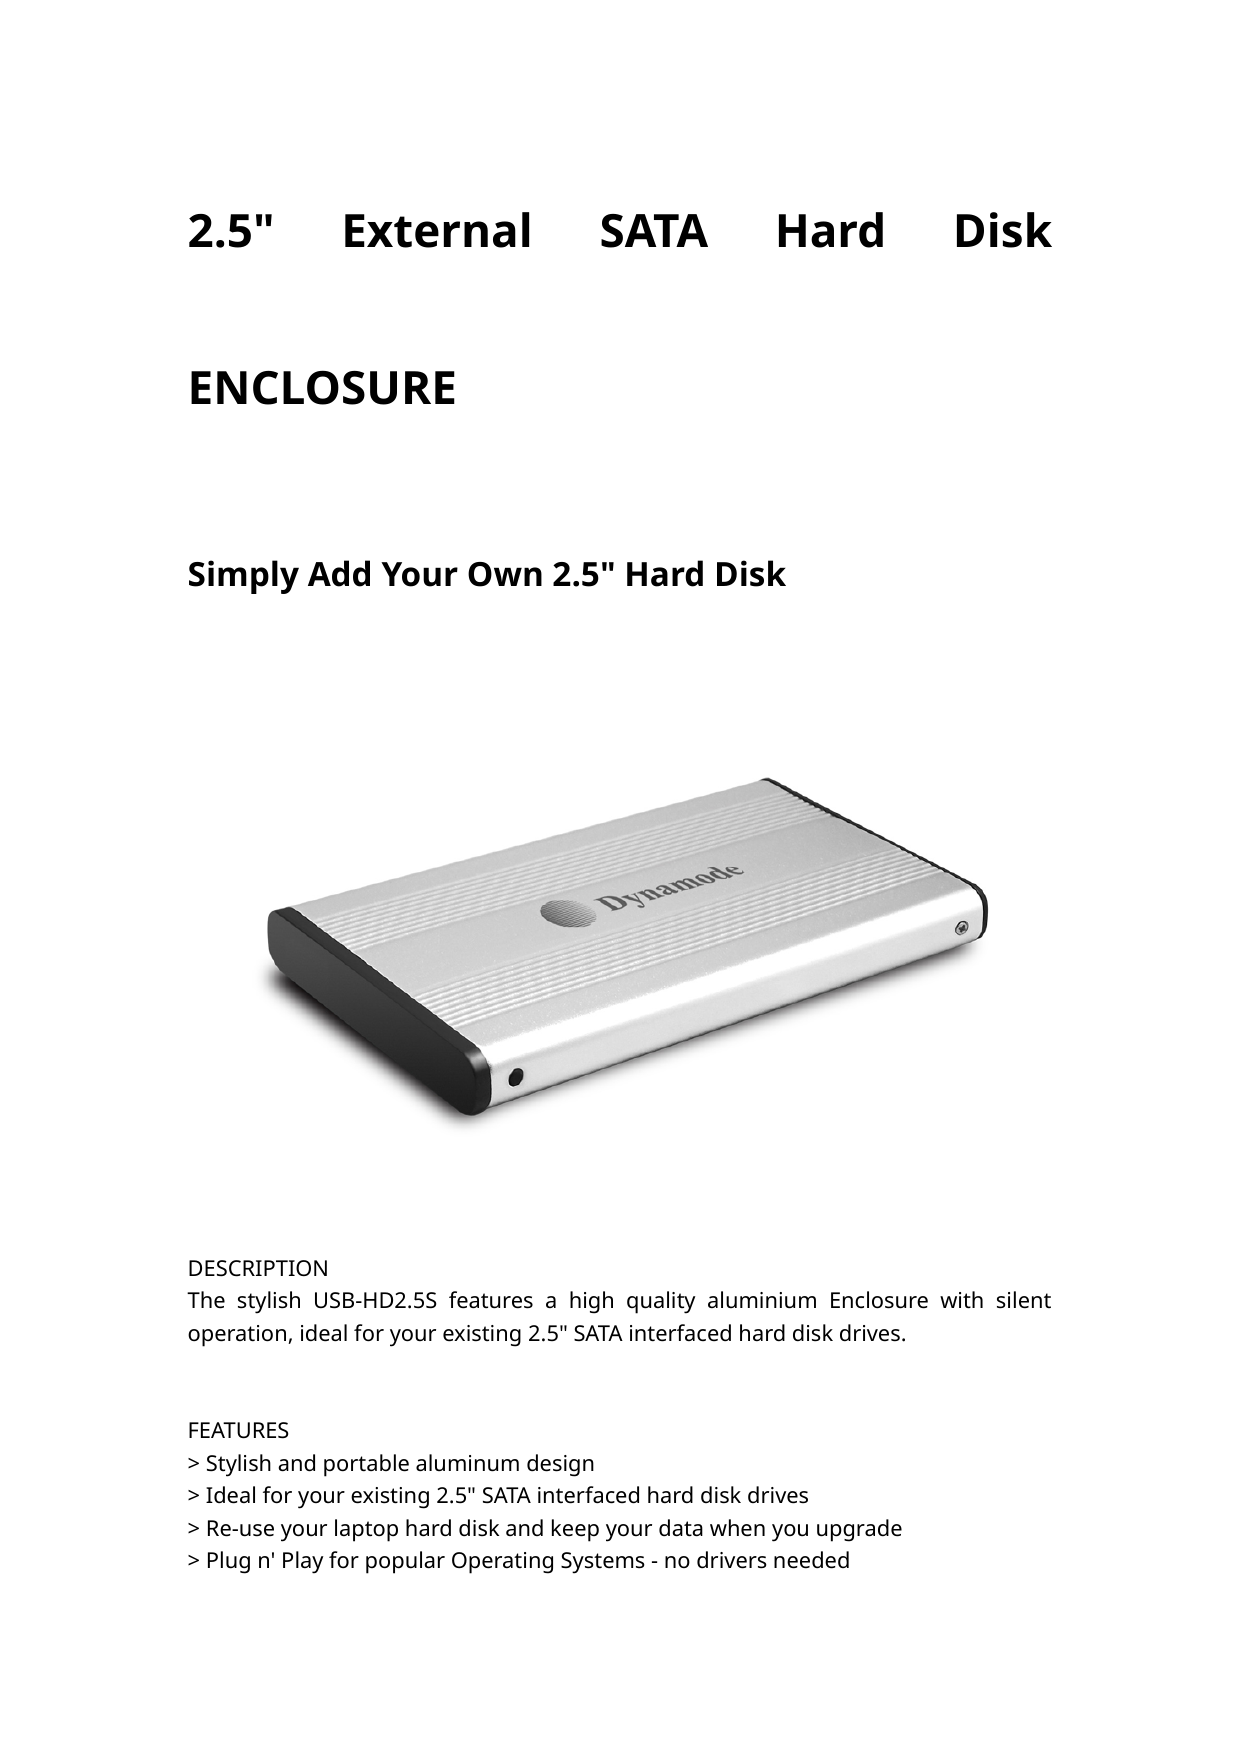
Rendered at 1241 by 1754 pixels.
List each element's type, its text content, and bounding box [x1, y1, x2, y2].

subtitle Simply Add Your Own 2.5" Hard Disk [187, 541, 1053, 606]
text > Re-use your laptop hard disk and keep your data when you upgrade [187, 1511, 1053, 1544]
text DESCRIPTION [187, 1251, 1053, 1284]
text > Plug n' Play for popular Operating Systems - no drivers needed [187, 1544, 1053, 1576]
text The stylish USB-HD2.5S features a high quality aluminium Enclosure with silent operation, ideal for your existing 2.5" SATA interfaced hard disk drives. [187, 1284, 1053, 1349]
text > Ideal for your existing 2.5" SATA interfaced hard disk drives [187, 1479, 1053, 1511]
text FEATURES [187, 1414, 1053, 1446]
text > Stylish and portable aluminum design [187, 1446, 1053, 1479]
subtitle 2.5" External SATA Hard Disk ENCLOSURE [187, 197, 1053, 419]
picture [187, 666, 1053, 1205]
